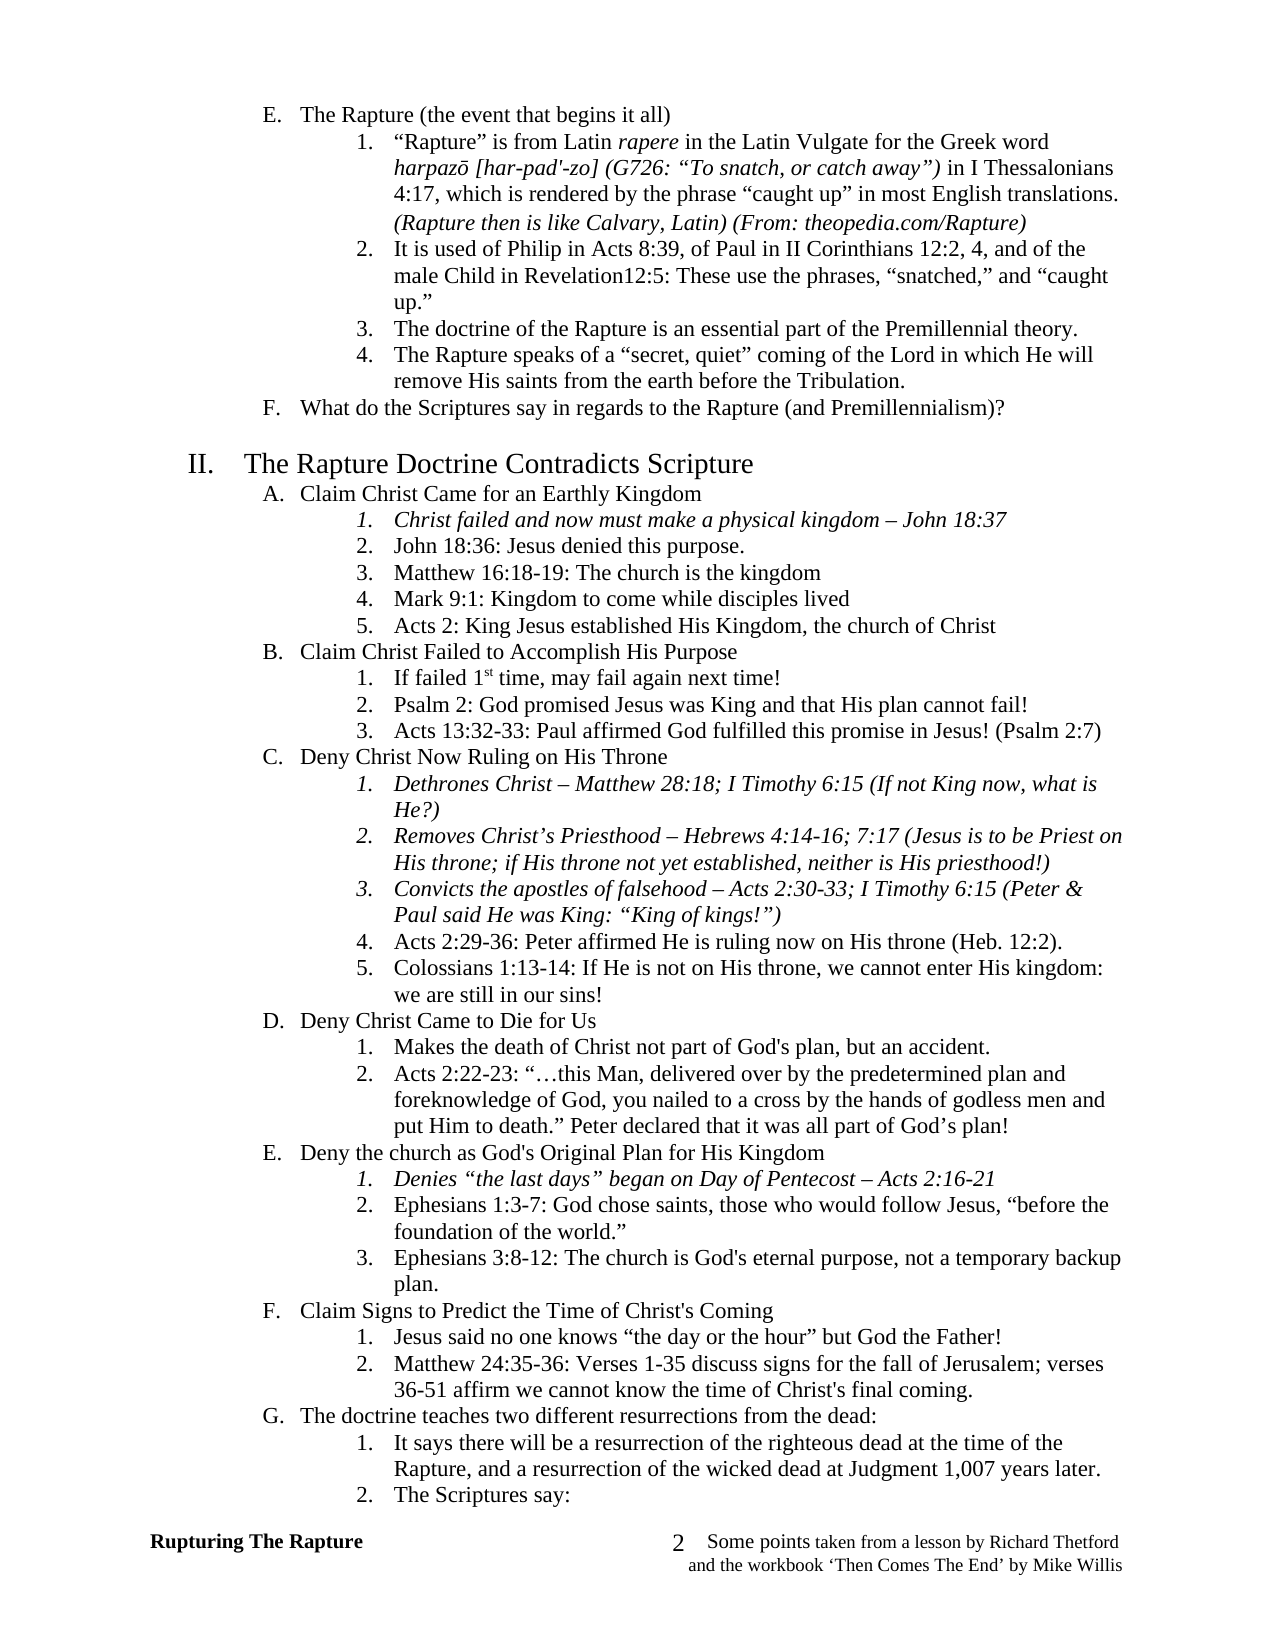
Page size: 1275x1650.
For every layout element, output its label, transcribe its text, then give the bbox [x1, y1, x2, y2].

list Acts 2:29-36: Peter affirmed He is ruling now on His throne (Heb. 12:2). [356, 928, 1125, 954]
list Acts 2: King Jesus established His Kingdom, the church of Christ [356, 612, 1125, 638]
list The doctrine of the Rapture is an essential part of the Premillennial theory. [356, 314, 1125, 341]
list The Rapture speaks of a “secret, quiet” coming of the Lord in which He will remove His saints from the earth before the Tribulation. [356, 341, 1125, 394]
list It is used of Philip in Acts 8:39, of Paul in II Corinthians 12:2, 4, and of the male Child in Revelation12:5: These use the phrases, “snatched,” and “caught up.” [356, 236, 1125, 314]
list Deny the church as God's Original Plan for His Kingdom [262, 1139, 1125, 1165]
list Mark 9:1: Kingdom to come while disciples lived [356, 585, 1125, 612]
list Colossians 1:13-14: If He is not on His throne, we cannot enter His kingdom: we are still in our sins! [356, 954, 1125, 1007]
list Claim Signs to Predict the Time of Christ's Coming [262, 1297, 1125, 1323]
list Deny Christ Came to Die for Us [262, 1007, 1125, 1033]
list Christ failed and now must make a physical kingdom – John 18:37 [356, 506, 1125, 533]
list Psalm 2: God promised Jesus was King and that His plan cannot fail! [356, 691, 1125, 717]
list Makes the death of Christ not part of God's plan, but an accident. [356, 1033, 1125, 1060]
list Convicts the apostles of falsehood – Acts 2:30-33; I Timothy 6:15 (Peter & Paul said He was King: “King of kings!”) [356, 875, 1125, 928]
list The Rapture (the event that begins it all) [262, 101, 1125, 128]
list Acts 13:32-33: Paul affirmed God fulfilled this promise in Jesus! (Psalm 2:7) [356, 717, 1125, 743]
list “Rapture” is from Latin rapere in the Latin Vulgate for the Greek word harpazō [har-pad'-zo] (G726: “To snatch, or catch away”) in I Thessalonians 4:17, which is rendered by the phrase “caught up” in most English translations. (Rapture then is like Calvary, Latin) (From: theopedia.com/Rapture) [356, 128, 1125, 236]
list Removes Christ’s Priesthood – Hebrews 4:14-16; 7:17 (Jesus is to be Priest on His throne; if His throne not yet established, neither is His priesthood!) [356, 822, 1125, 875]
list What do the Scriptures say in regards to the Rapture (and Premillennialism)? [262, 394, 1125, 420]
list Claim Christ Failed to Accomplish His Purpose [262, 638, 1125, 664]
list Denies “the last days” began on Day of Pentecost – Acts 2:16-21 [356, 1165, 1125, 1191]
list Ephesians 1:3-7: God chose saints, those who would follow Jesus, “before the foundation of the world.” [356, 1191, 1125, 1244]
list Claim Christ Came for an Earthly Kingdom [262, 480, 1125, 506]
list The Scriptures say: [356, 1481, 1125, 1508]
list Dethrones Christ – Matthew 28:18; I Timothy 6:15 (If not King now, what is He?) [356, 770, 1125, 822]
list The doctrine teaches two different resurrections from the dead: [262, 1402, 1125, 1429]
list Deny Christ Now Ruling on His Throne [262, 743, 1125, 770]
list Matthew 24:35-36: Verses 1-35 discuss signs for the fall of Jerusalem; verses 36-51 affirm we cannot know the time of Christ's final coming. [356, 1349, 1125, 1402]
list John 18:36: Jesus denied this purpose. [356, 533, 1125, 559]
list Ephesians 3:8-12: The church is God's eternal purpose, not a temporary backup plan. [356, 1244, 1125, 1297]
list It says there will be a resurrection of the righteous dead at the time of the Rapture, and a resurrection of the wicked dead at Judgment 1,007 years later. [356, 1429, 1125, 1481]
subtitle The Rapture Doctrine Contradicts Scripture [187, 446, 1125, 480]
list Jesus said no one knows “the day or the hour” but God the Father! [356, 1323, 1125, 1349]
list Acts 2:22-23: “…this Man, delivered over by the predetermined plan and foreknowledge of God, you nailed to a cross by the hands of godless men and put Him to death.” Peter declared that it was all part of God’s plan! [356, 1060, 1125, 1139]
list Matthew 16:18-19: The church is the kingdom [356, 559, 1125, 585]
list If failed 1st time, may fail again next time! [356, 664, 1125, 691]
